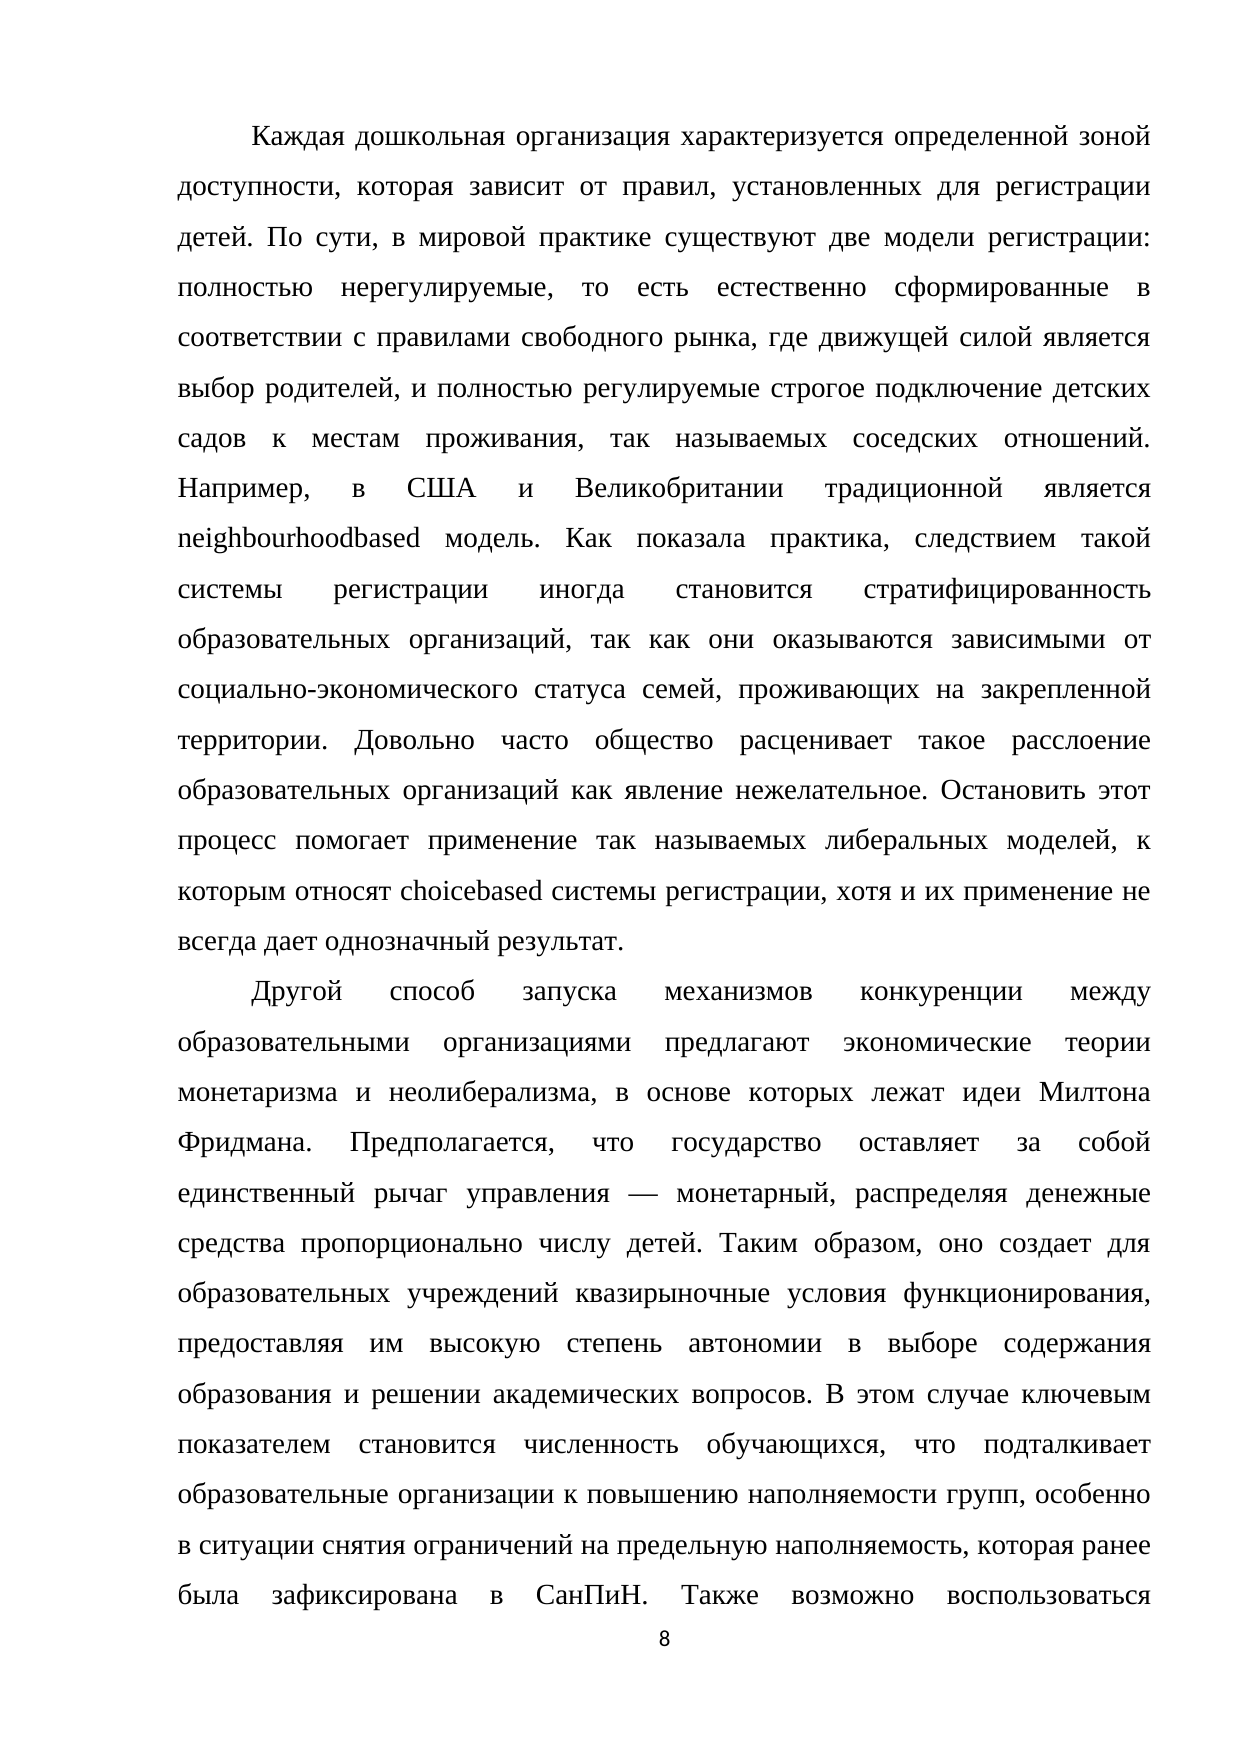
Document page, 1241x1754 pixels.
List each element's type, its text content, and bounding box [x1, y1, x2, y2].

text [177, 973, 1152, 1611]
text Каждая дошкольная организация характеризуется определенной зоной доступности, которая зависит от правил, установленных для регистрации детей. По сути, в мировой практике существуют две модели регистрации: полностью нерегулируемые, то есть естественно сформированные в соответствии с правилами свободного рынка, где движущей силой является выбор родителей, и полностью регулируемые строгое подключение детских садов к местам проживания, так называемых соседских отношений. Например, в США и Великобритании традиционной является neighbourhoodbased модель. Как показала практика, следствием такой системы регистрации иногда становится стратифицированность образовательных организаций, так как они оказываются зависимыми от социально-экономического статуса семей, проживающих на закрепленной территории. Довольно часто общество расценивает такое расслоение образовательных организаций как явление нежелательное. Остановить этот процесс помогает применение так называемых либеральных моделей, к которым относят choicebased системы регистрации, хотя и их применение не всегда дает однозначный результат. [177, 118, 1152, 957]
